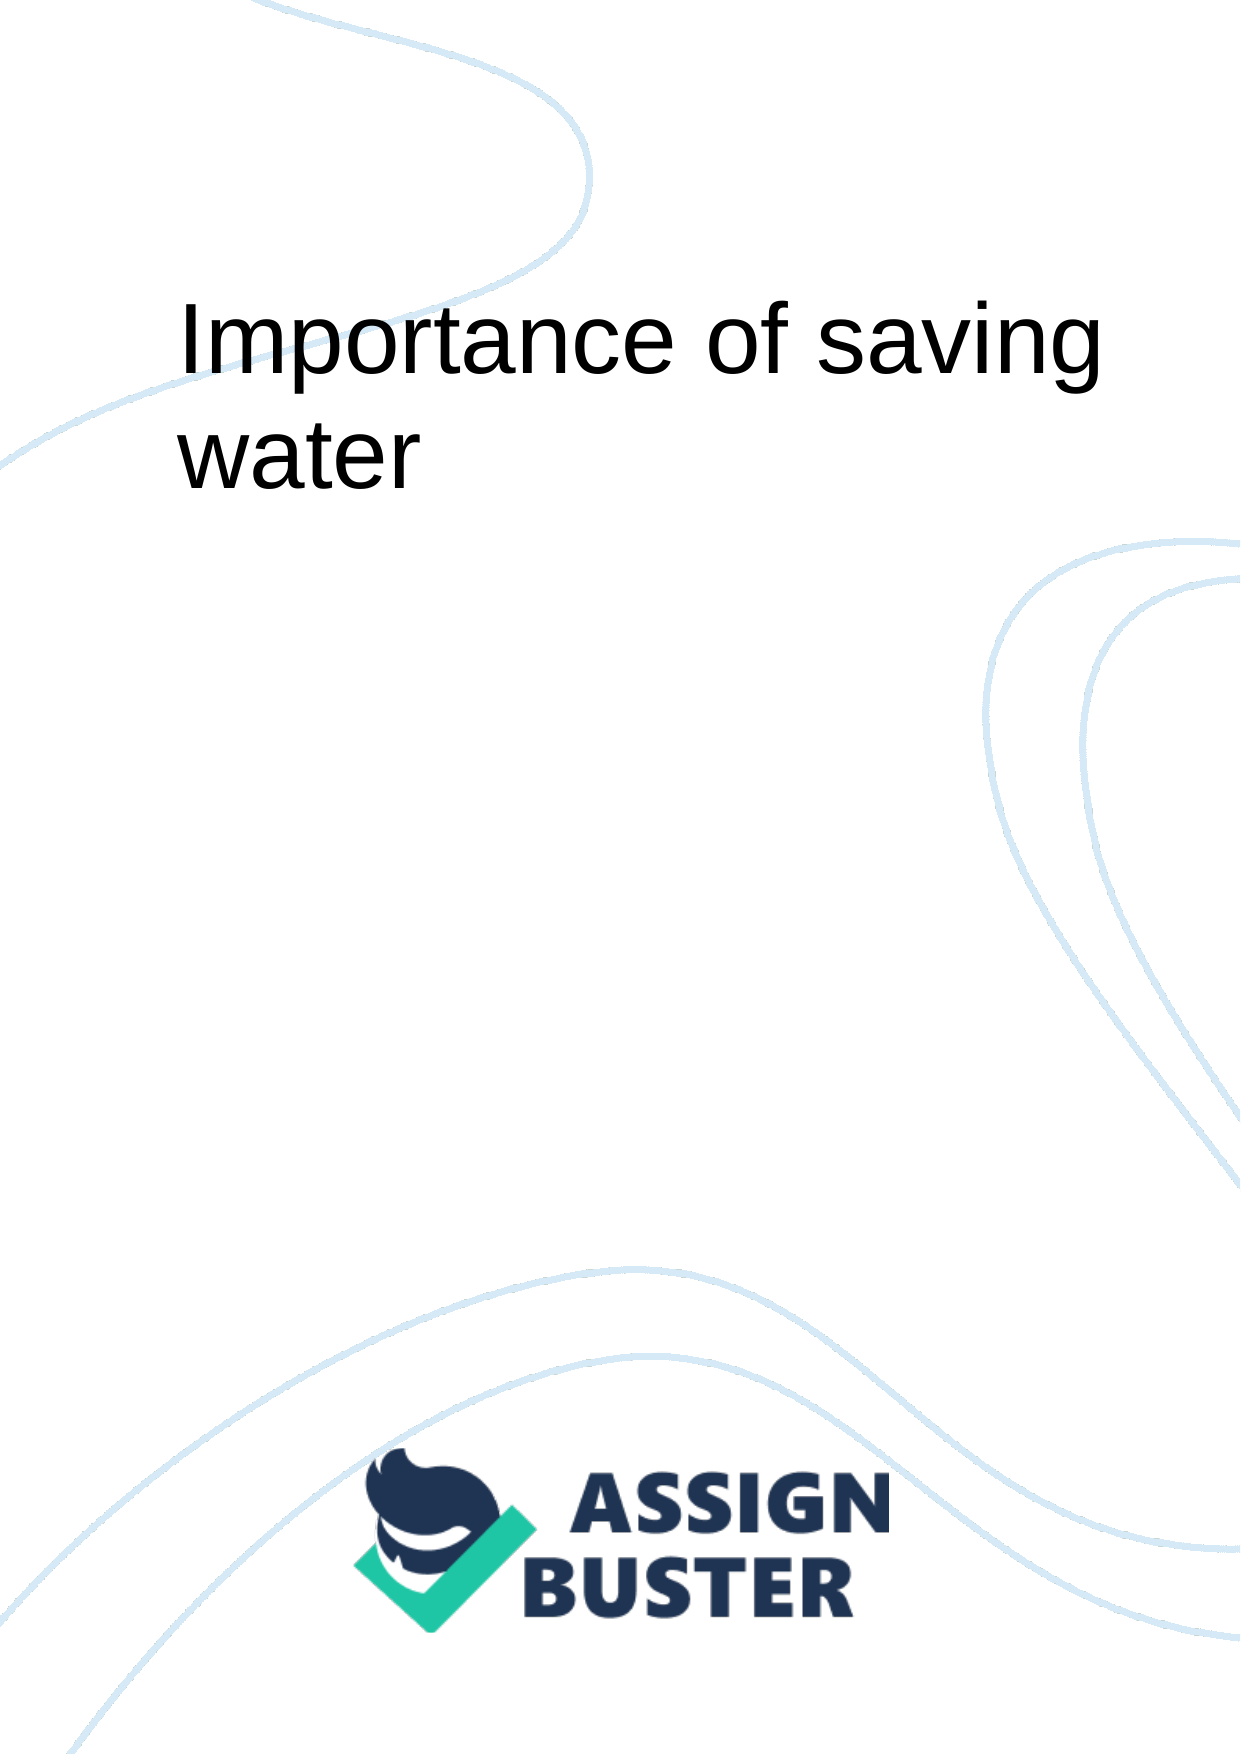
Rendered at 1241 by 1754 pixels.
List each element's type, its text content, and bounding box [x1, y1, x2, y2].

subtitle Importance of saving water [177, 279, 1152, 509]
picture [0, 0, 1241, 1754]
